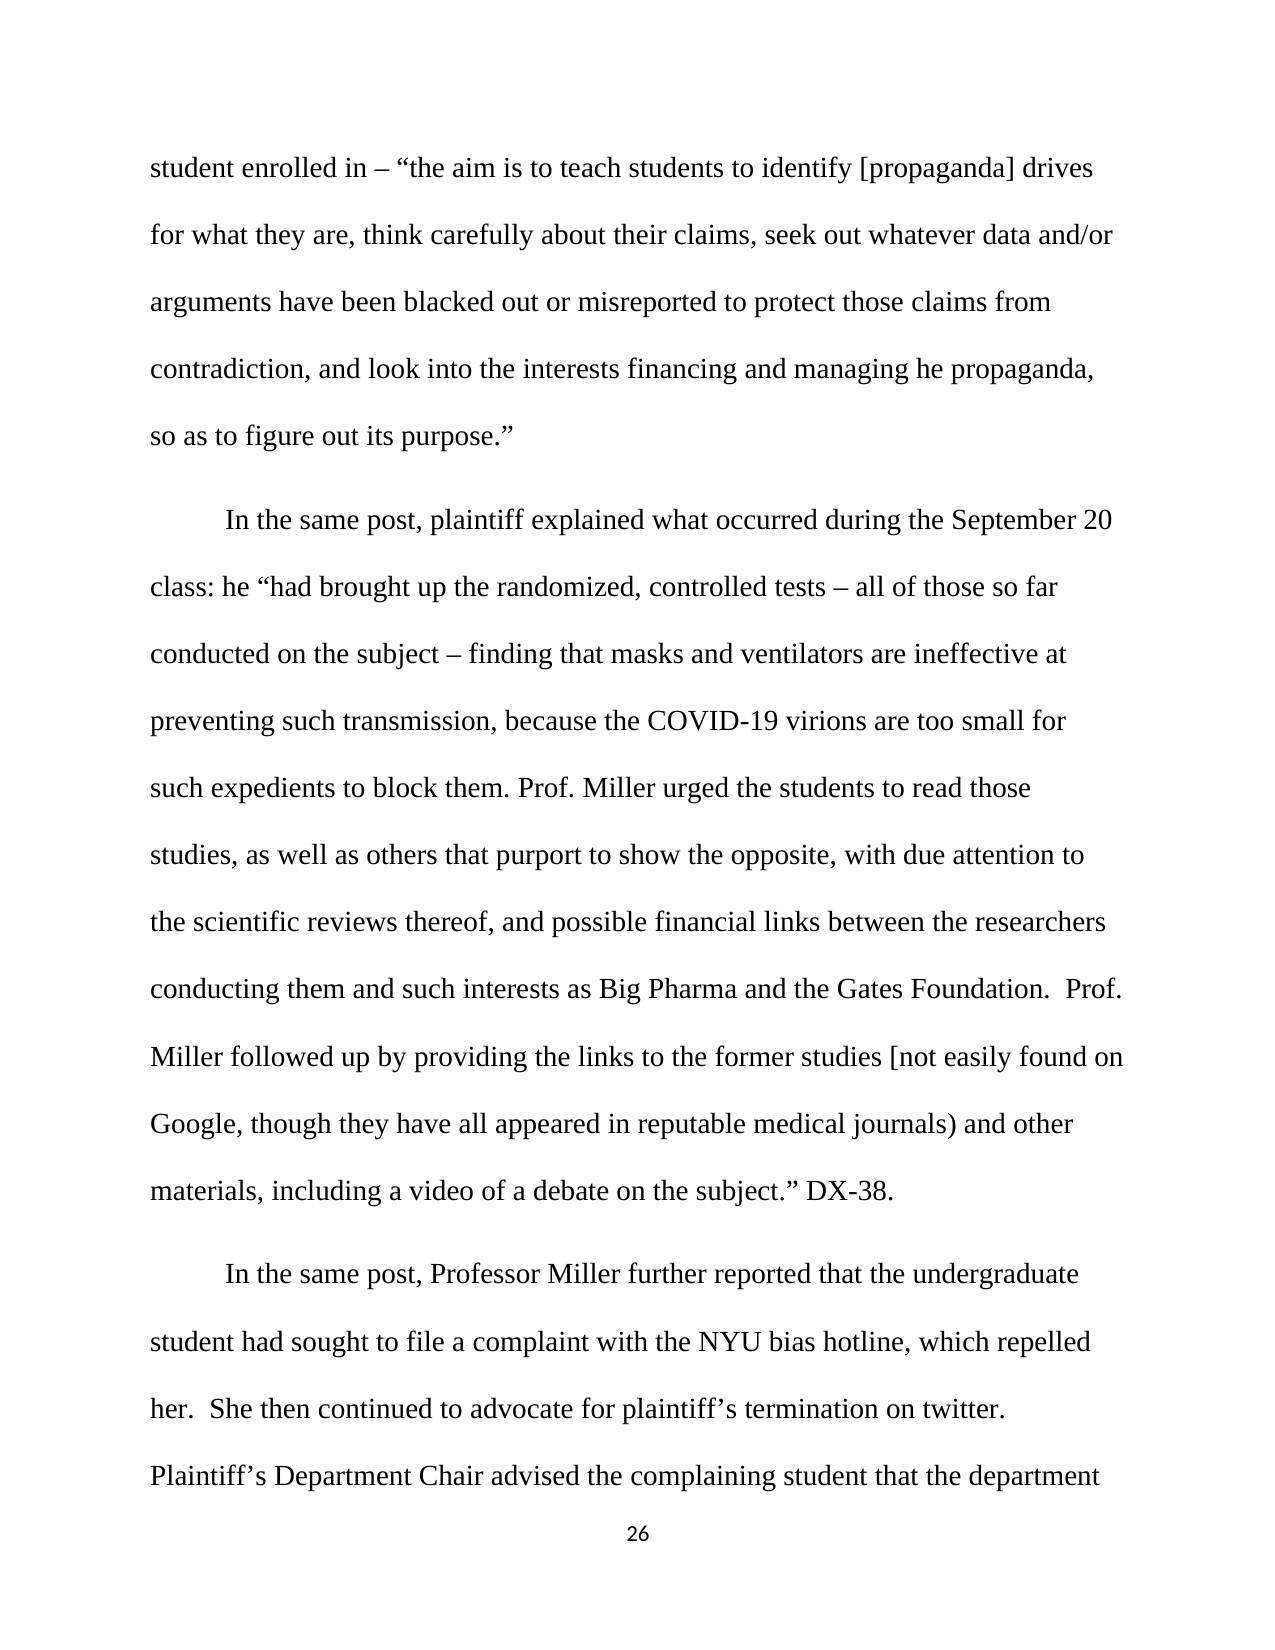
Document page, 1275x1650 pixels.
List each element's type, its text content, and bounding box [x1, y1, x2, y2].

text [150, 1257, 1125, 1491]
text In the same post, plaintiff explained what occurred during the September 20 class: he “had brought up the randomized, controlled tests – all of those so far conducted on the subject – finding that masks and ventilators are ineffective at preventing such transmission, because the COVID-19 virions are too small for such expedients to block them. Prof. Miller urged the students to read those studies, as well as others that purport to show the opposite, with due attention to the scientific reviews thereof, and possible financial links between the researchers conducting them and such interests as Big Pharma and the Gates Foundation. Prof. Miller followed up by providing the links to the former studies [not easily found on Google, though they have all appeared in reputable medical journals) and other materials, including a video of a debate on the subject.” DX-38. [150, 502, 1125, 1206]
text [150, 150, 1125, 452]
